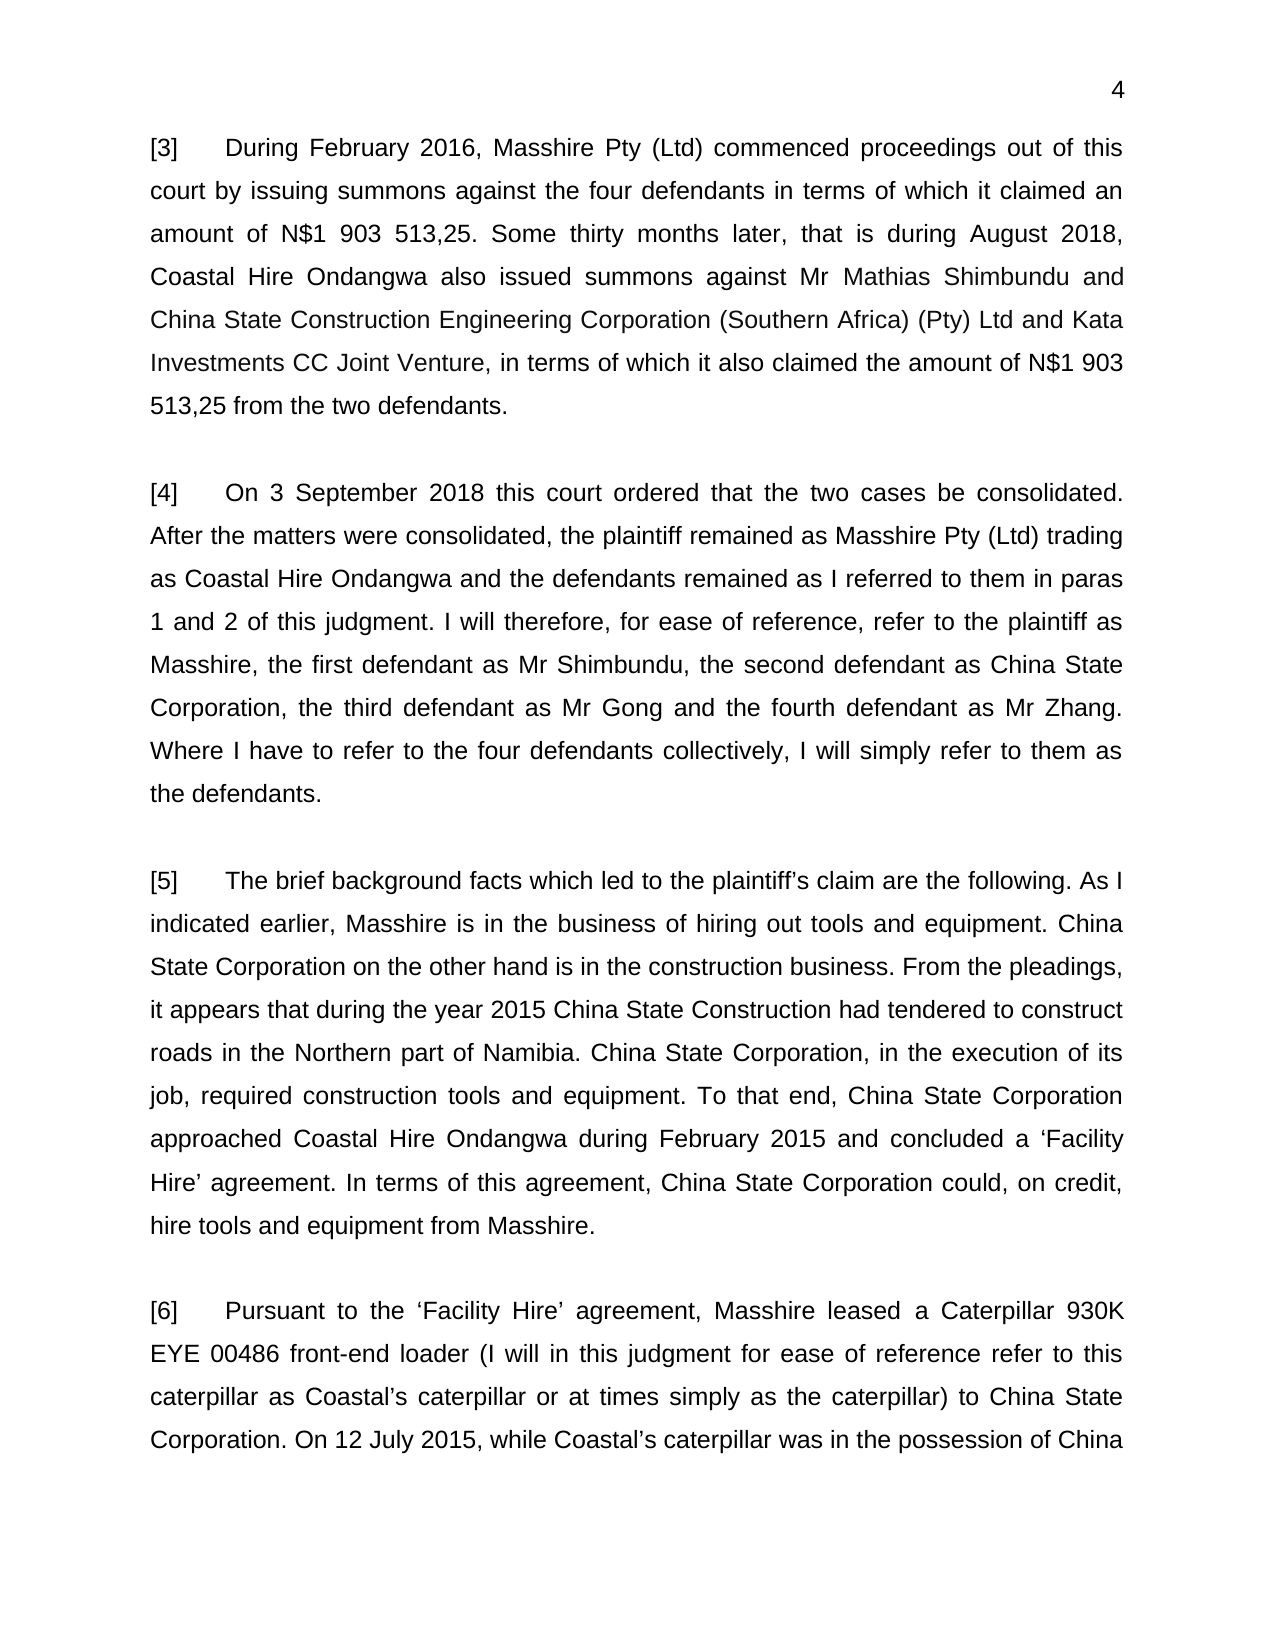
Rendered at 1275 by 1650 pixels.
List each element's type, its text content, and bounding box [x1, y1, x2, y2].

text [4] On 3 September 2018 this court ordered that the two cases be consolidated. After the matters were consolidated, the plaintiff remained as Masshire Pty (Ltd) trading as Coastal Hire Ondangwa and the defendants remained as I referred to them in paras 1 and 2 of this judgment. I will therefore, for ease of reference, refer to the plaintiff as Masshire, the first defendant as Mr Shimbundu, the second defendant as China State Corporation, the third defendant as Mr Gong and the fourth defendant as Mr Zhang. Where I have to refer to the four defendants collectively, I will simply refer to them as the defendants. [150, 477, 1125, 808]
text [3] During February 2016, Masshire Pty (Ltd) commenced proceedings out of this court by issuing summons against the four defendants in terms of which it claimed an amount of N$1 903 513,25. Some thirty months later, that is during August 2018, Coastal Hire Ondangwa also issued summons against Mr Mathias Shimbundu and China State Construction Engineering Corporation (Southern Africa) (Pty) Ltd and Kata Investments CC Joint Venture, in terms of which it also claimed the amount of N$1 903 513,25 from the two defendants. [150, 132, 1125, 420]
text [150, 1296, 1125, 1454]
text [5] The brief background facts which led to the plaintiff’s claim are the following. As I indicated earlier, Masshire is in the business of hiring out tools and equipment. China State Corporation on the other hand is in the construction business. From the pleadings, it appears that during the year 2015 China State Construction had tendered to construct roads in the Northern part of Namibia. China State Corporation, in the execution of its job, required construction tools and equipment. To that end, China State Corporation approached Coastal Hire Ondangwa during February 2015 and concluded a ‘Facility Hire’ agreement. In terms of this agreement, China State Corporation could, on credit, hire tools and equipment from Masshire. [150, 866, 1125, 1239]
